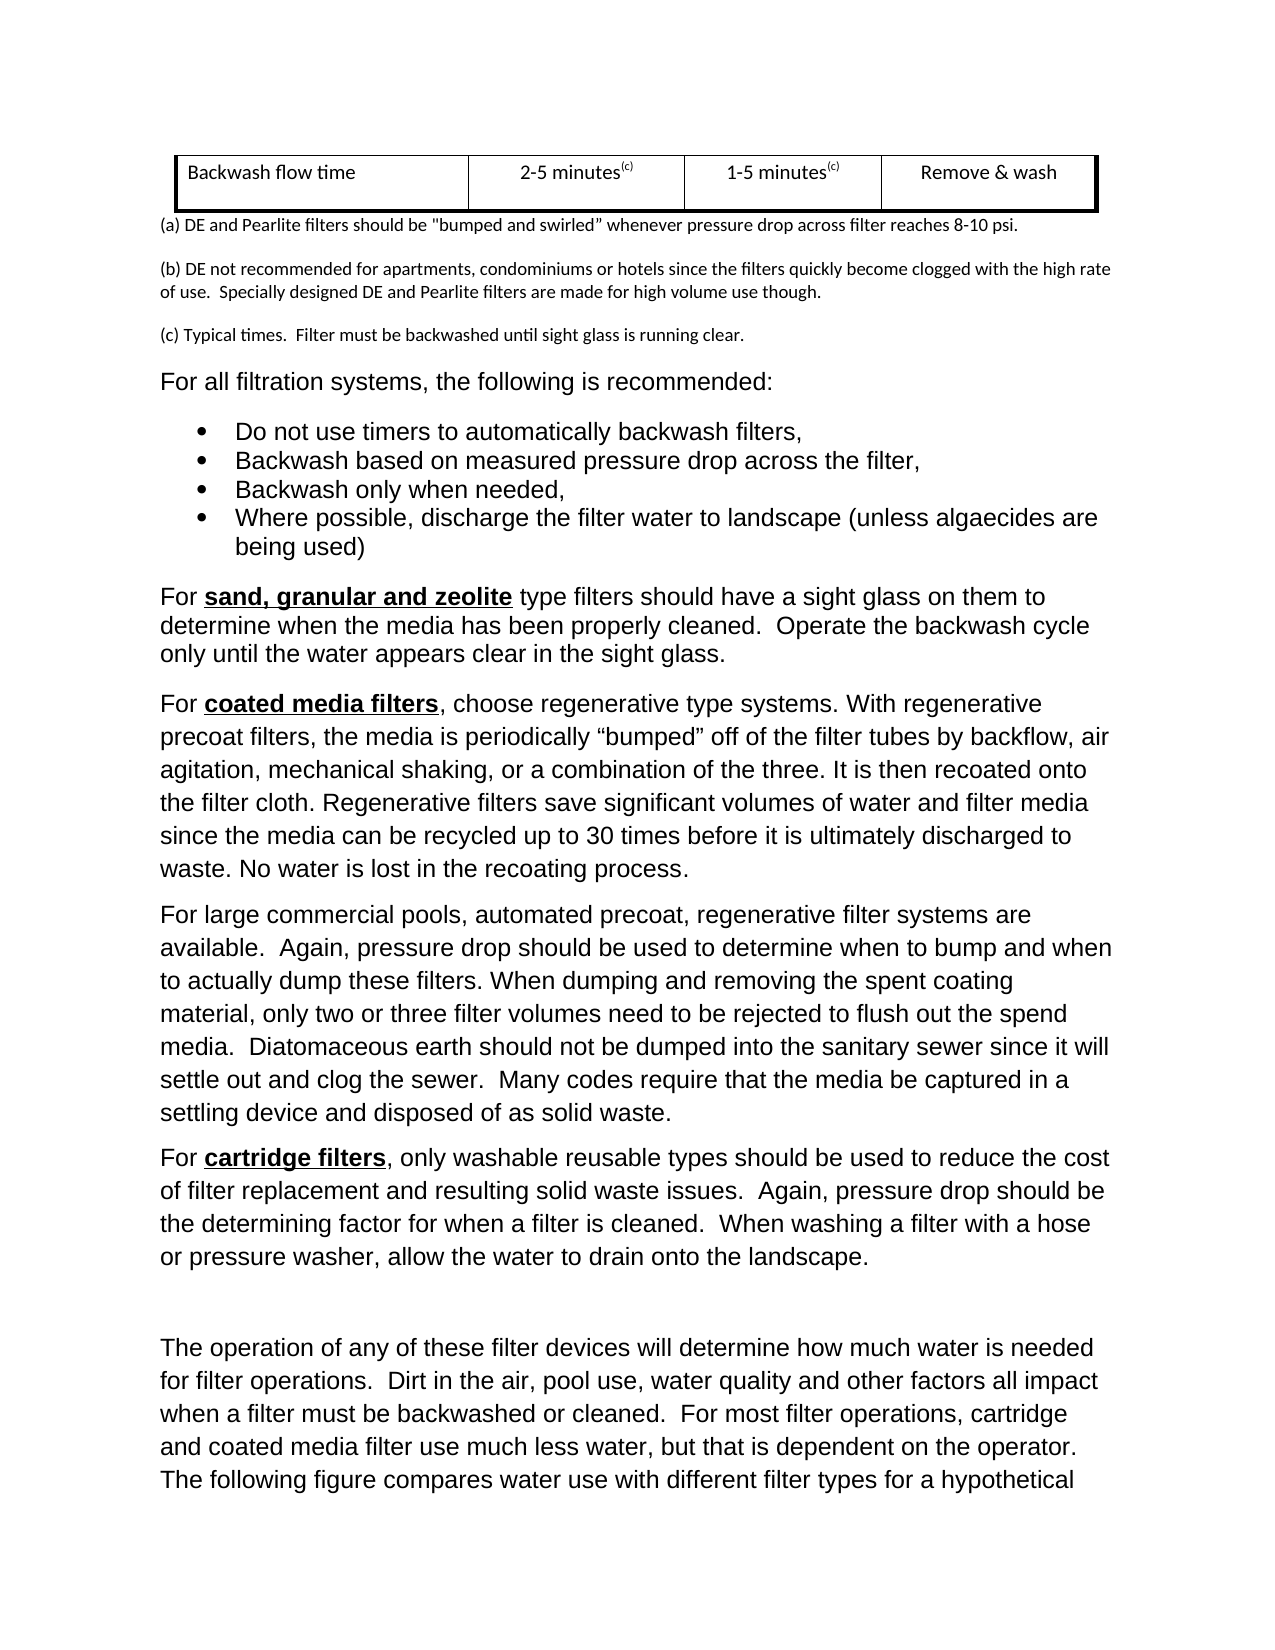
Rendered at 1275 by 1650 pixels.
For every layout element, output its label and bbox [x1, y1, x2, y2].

table_cell [149, 150, 1127, 1494]
